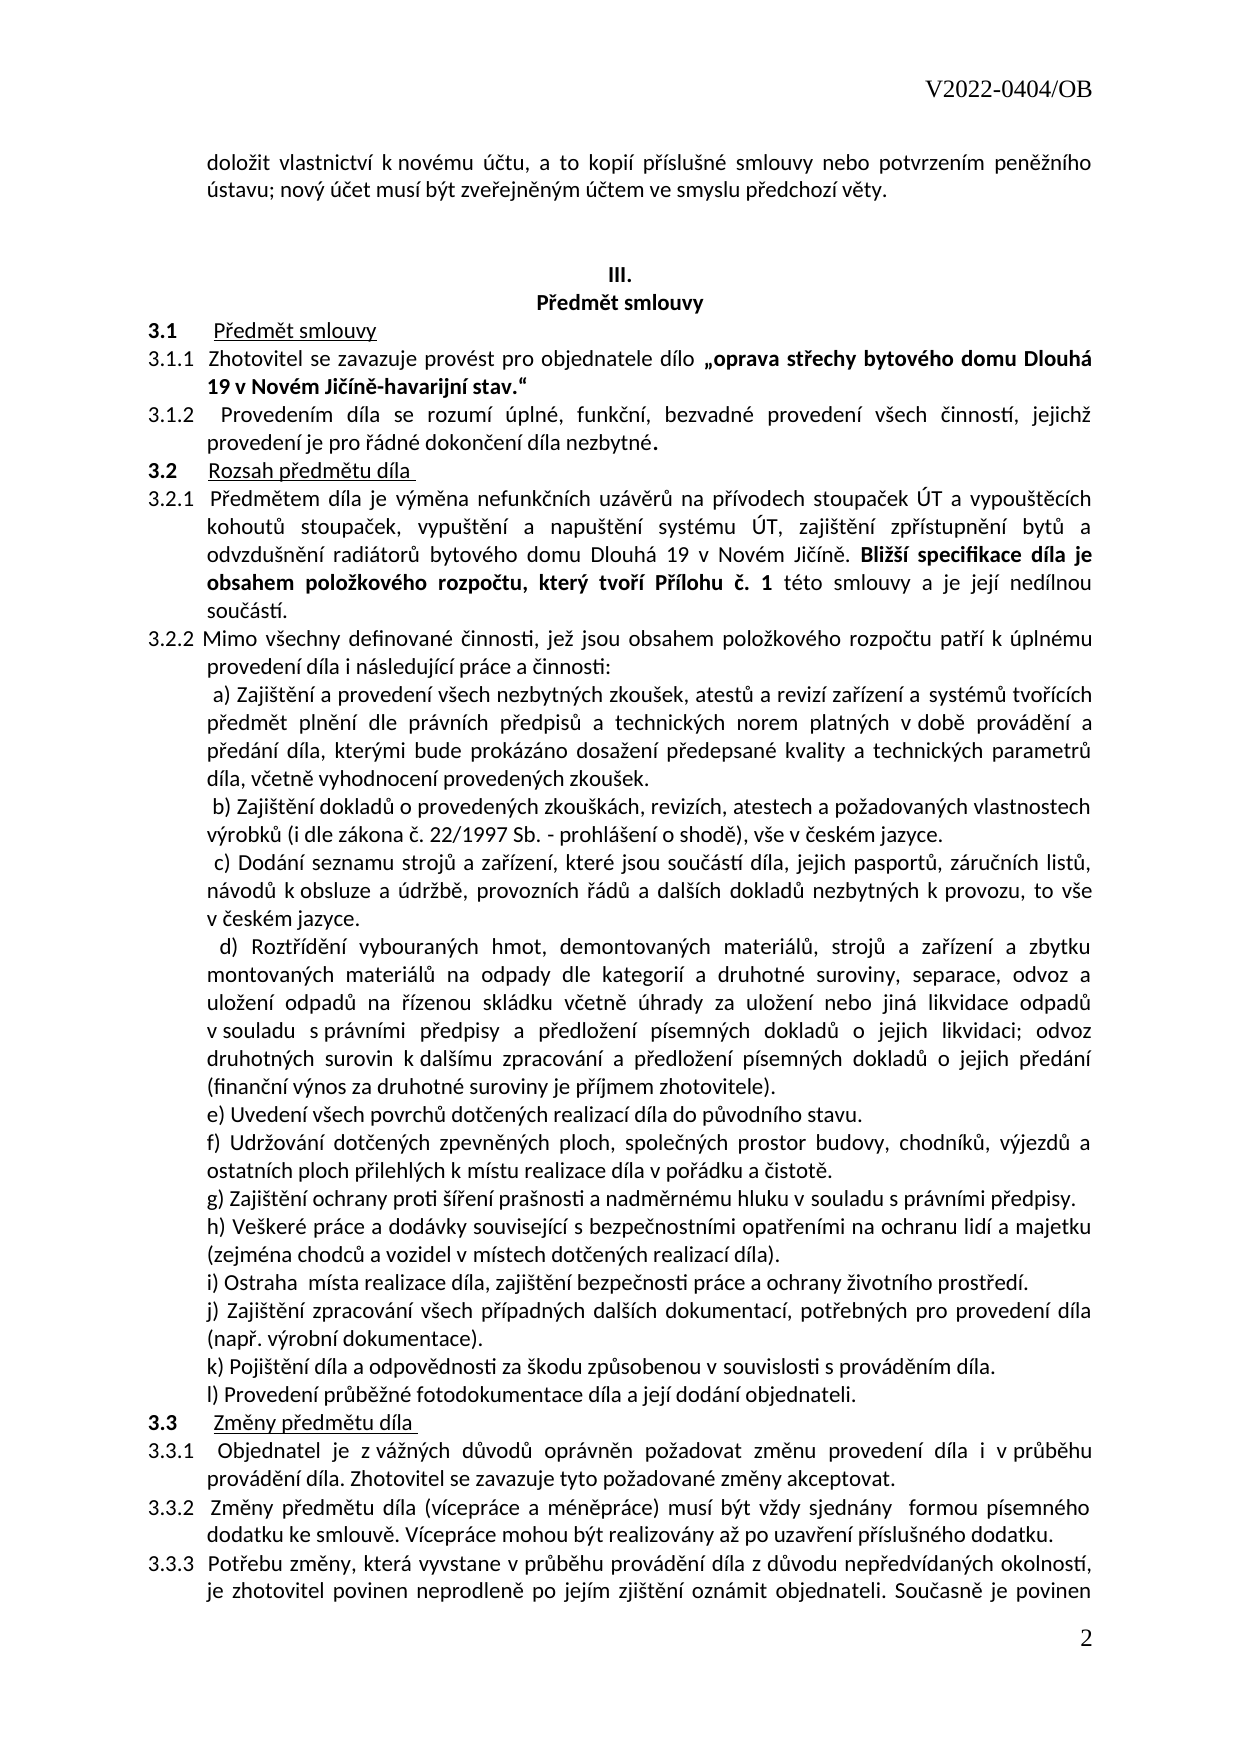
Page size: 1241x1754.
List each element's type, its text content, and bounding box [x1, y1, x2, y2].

text f) Udržování dotčených zpevněných ploch, společných prostor budovy, chodníků, výjezdů a ostatních ploch přilehlých k místu realizace díla v pořádku a čistotě. [207, 1128, 1093, 1184]
text III. [148, 260, 1093, 288]
text l) Provedení průběžné fotodokumentace díla a její dodání objednateli. [207, 1381, 1093, 1408]
text 3.2 Rozsah předmětu díla [148, 456, 1093, 484]
text e) Uvedení všech povrchů dotčených realizací díla do původního stavu. [207, 1100, 1093, 1128]
text b) Zajištění dokladů o provedených zkouškách, revizích, atestech a požadovaných vlastnostech výrobků (i dle zákona č. 22/1997 Sb. - prohlášení o shodě), vše v českém jazyce. [207, 792, 1093, 848]
text 3.3 Změny předmětu díla [148, 1408, 1093, 1437]
text c) Dodání seznamu strojů a zařízení, které jsou součástí díla, jejich pasportů, záručních listů, návodů k obsluze a údržbě, provozních řádů a dalších dokladů nezbytných k provozu, to vše v českém jazyce. [207, 848, 1093, 932]
text 3.1.1 Zhotovitel se zavazuje provést pro objednatele dílo „oprava střechy bytového domu Dlouhá 19 v Novém Jičíně-havarijní stav.“ [148, 344, 1093, 400]
text 3.1 Předmět smlouvy [148, 316, 1093, 344]
text 3.2.1 Předmětem díla je výměna nefunkčních uzávěrů na přívodech stoupaček ÚT a vypouštěcích kohoutů stoupaček, vypuštění a napuštění systému ÚT, zajištění zpřístupnění bytů a odvzdušnění radiátorů bytového domu Dlouhá 19 v Novém Jičíně. Bližší specifikace díla je obsahem položkového rozpočtu, který tvoří Přílohu č. 1 této smlouvy a je její nedílnou součástí. [148, 484, 1093, 624]
text j) Zajištění zpracování všech případných dalších dokumentací, potřebných pro provedení díla (např. výrobní dokumentace). [207, 1296, 1093, 1352]
text 3.2.2 Mimo všechny definované činnosti, jež jsou obsahem položkového rozpočtu patří k úplnému provedení díla i následující práce a činnosti: [148, 624, 1093, 680]
text 3.3.2 Změny předmětu díla (vícepráce a méněpráce) musí být vždy sjednány formou písemného dodatku ke smlouvě. Vícepráce mohou být realizovány až po uzavření příslušného dodatku. [148, 1493, 1093, 1549]
text a) Zajištění a provedení všech nezbytných zkoušek, atestů a revizí zařízení a systémů tvořících předmět plnění dle právních předpisů a technických norem platných v době provádění a předání díla, kterými bude prokázáno dosažení předepsané kvality a technických parametrů díla, včetně vyhodnocení provedených zkoušek. [207, 680, 1093, 792]
text h) Veškeré práce a dodávky související s bezpečnostními opatřeními na ochranu lidí a majetku (zejména chodců a vozidel v místech dotčených realizací díla). [207, 1212, 1093, 1268]
text d) Roztřídění vybouraných hmot, demontovaných materiálů, strojů a zařízení a zbytku montovaných materiálů na odpady dle kategorií a druhotné suroviny, separace, odvoz a uložení odpadů na řízenou skládku včetně úhrady za uložení nebo jiná likvidace odpadů v souladu s právními předpisy a předložení písemných dokladů o jejich likvidaci; odvoz druhotných surovin k dalšímu zpracování a předložení písemných dokladů o jejich předání (finanční výnos za druhotné suroviny je příjmem zhotovitele). [207, 932, 1093, 1100]
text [148, 148, 1093, 204]
text 3.3.1 Objednatel je z vážných důvodů oprávněn požadovat změnu provedení díla i v průběhu provádění díla. Zhotovitel se zavazuje tyto požadované změny akceptovat. [148, 1437, 1093, 1493]
text Předmět smlouvy [148, 288, 1093, 316]
text g) Zajištění ochrany proti šíření prašnosti a nadměrnému hluku v souladu s právními předpisy. [207, 1184, 1093, 1212]
text k) Pojištění díla a odpovědnosti za škodu způsobenou v souvislosti s prováděním díla. [207, 1352, 1093, 1381]
text i) Ostraha místa realizace díla, zajištění bezpečnosti práce a ochrany životního prostředí. [207, 1268, 1093, 1296]
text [148, 1549, 1093, 1605]
text 3.1.2 Provedením díla se rozumí úplné, funkční, bezvadné provedení všech činností, jejichž provedení je pro řádné dokončení díla nezbytné. [148, 400, 1093, 456]
